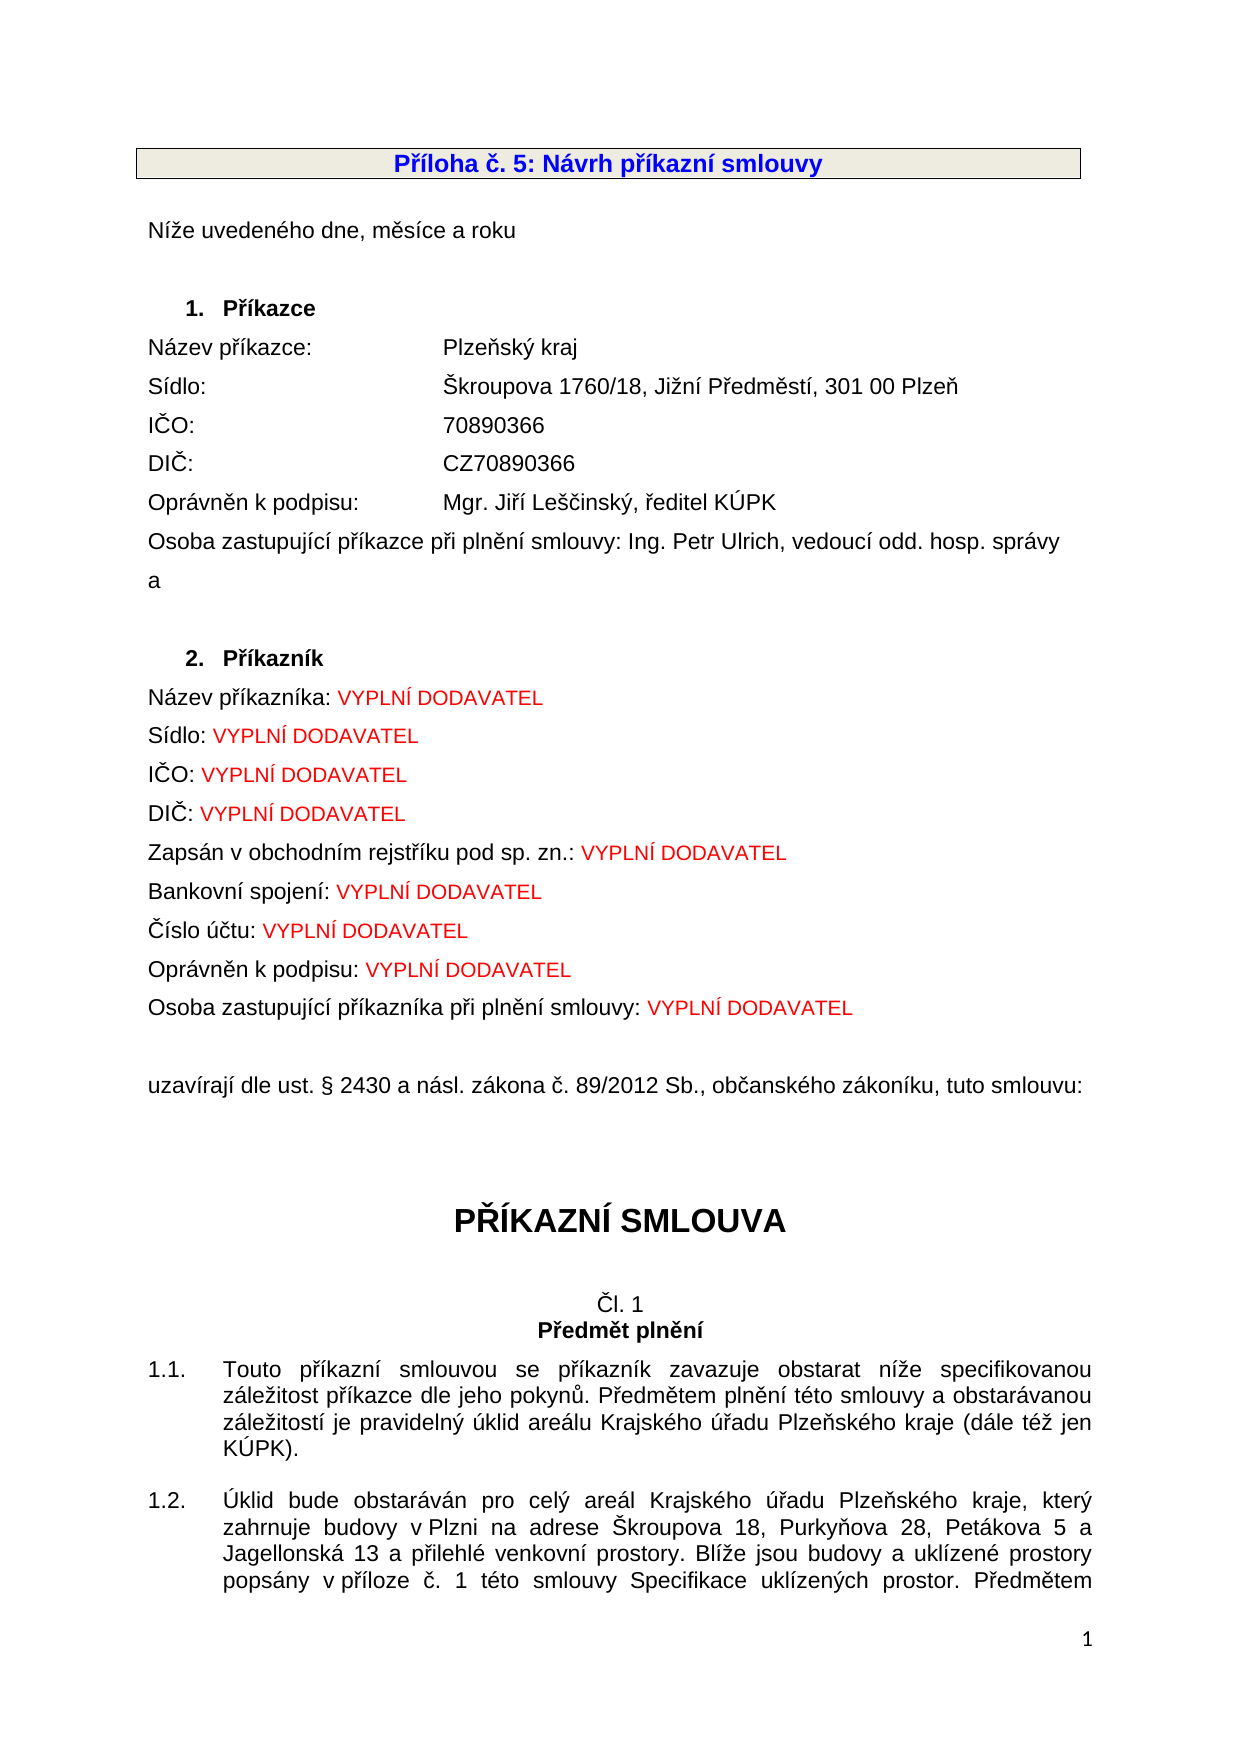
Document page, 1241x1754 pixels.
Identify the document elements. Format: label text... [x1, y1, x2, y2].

text Osoba zastupující příkazníka při plnění smlouvy: VYPLNÍ DODAVATEL [148, 994, 1093, 1021]
text Osoba zastupující příkazce při plnění smlouvy: Ing. Petr Ulrich, vedoucí odd. hosp. správy [148, 528, 1093, 554]
text Oprávněn k podpisu: Mgr. Jiří Leščinský, ředitel KÚPK [148, 489, 1093, 516]
text a [148, 567, 1093, 593]
text Název příkazníka: VYPLNÍ DODAVATEL [148, 683, 1093, 710]
list Touto příkazní smlouvou se příkazník zavazuje obstarat níže specifikovanou záležitost příkazce dle jeho pokynů. Předmětem plnění této smlouvy a obstarávanou záležitostí je pravidelný úklid areálu Krajského úřadu Plzeňského kraje (dále též jen KÚPK). [148, 1356, 1093, 1461]
text IČO: VYPLNÍ DODAVATEL [148, 761, 1093, 788]
list Příkazník [185, 645, 1093, 671]
text Sídlo: VYPLNÍ DODAVATEL [148, 722, 1093, 749]
text Sídlo: Škroupova 1760/18, Jižní Předměstí, 301 00 Plzeň [148, 373, 1093, 399]
text uzavírají dle ust. § 2430 a násl. zákona č. 89/2012 Sb., občanského zákoníku, tuto smlouvu: [148, 1072, 1093, 1098]
text Níže uvedeného dne, měsíce a roku [148, 217, 1093, 244]
text Oprávněn k podpisu: VYPLNÍ DODAVATEL [148, 956, 1093, 982]
text PŘÍKAZNÍ SMLOUVA [148, 1201, 1093, 1239]
text Číslo účtu: VYPLNÍ DODAVATEL [148, 917, 1093, 943]
text Předmět plnění [148, 1317, 1093, 1343]
table_header Příloha č. 5: Návrh příkazní smlouvy [137, 149, 1080, 177]
text Bankovní spojení: VYPLNÍ DODAVATEL [148, 878, 1093, 904]
text DIČ: VYPLNÍ DODAVATEL [148, 800, 1093, 826]
text Zapsán v obchodním rejstříku pod sp. zn.: VYPLNÍ DODAVATEL [148, 839, 1093, 865]
text Název příkazce: Plzeňský kraj [148, 334, 1093, 360]
text DIČ: CZ70890366 [148, 450, 1093, 477]
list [148, 1487, 1093, 1594]
list Příkazce [185, 295, 1093, 321]
text Čl. 1 [148, 1291, 1093, 1317]
text IČO: 70890366 [148, 412, 1093, 438]
